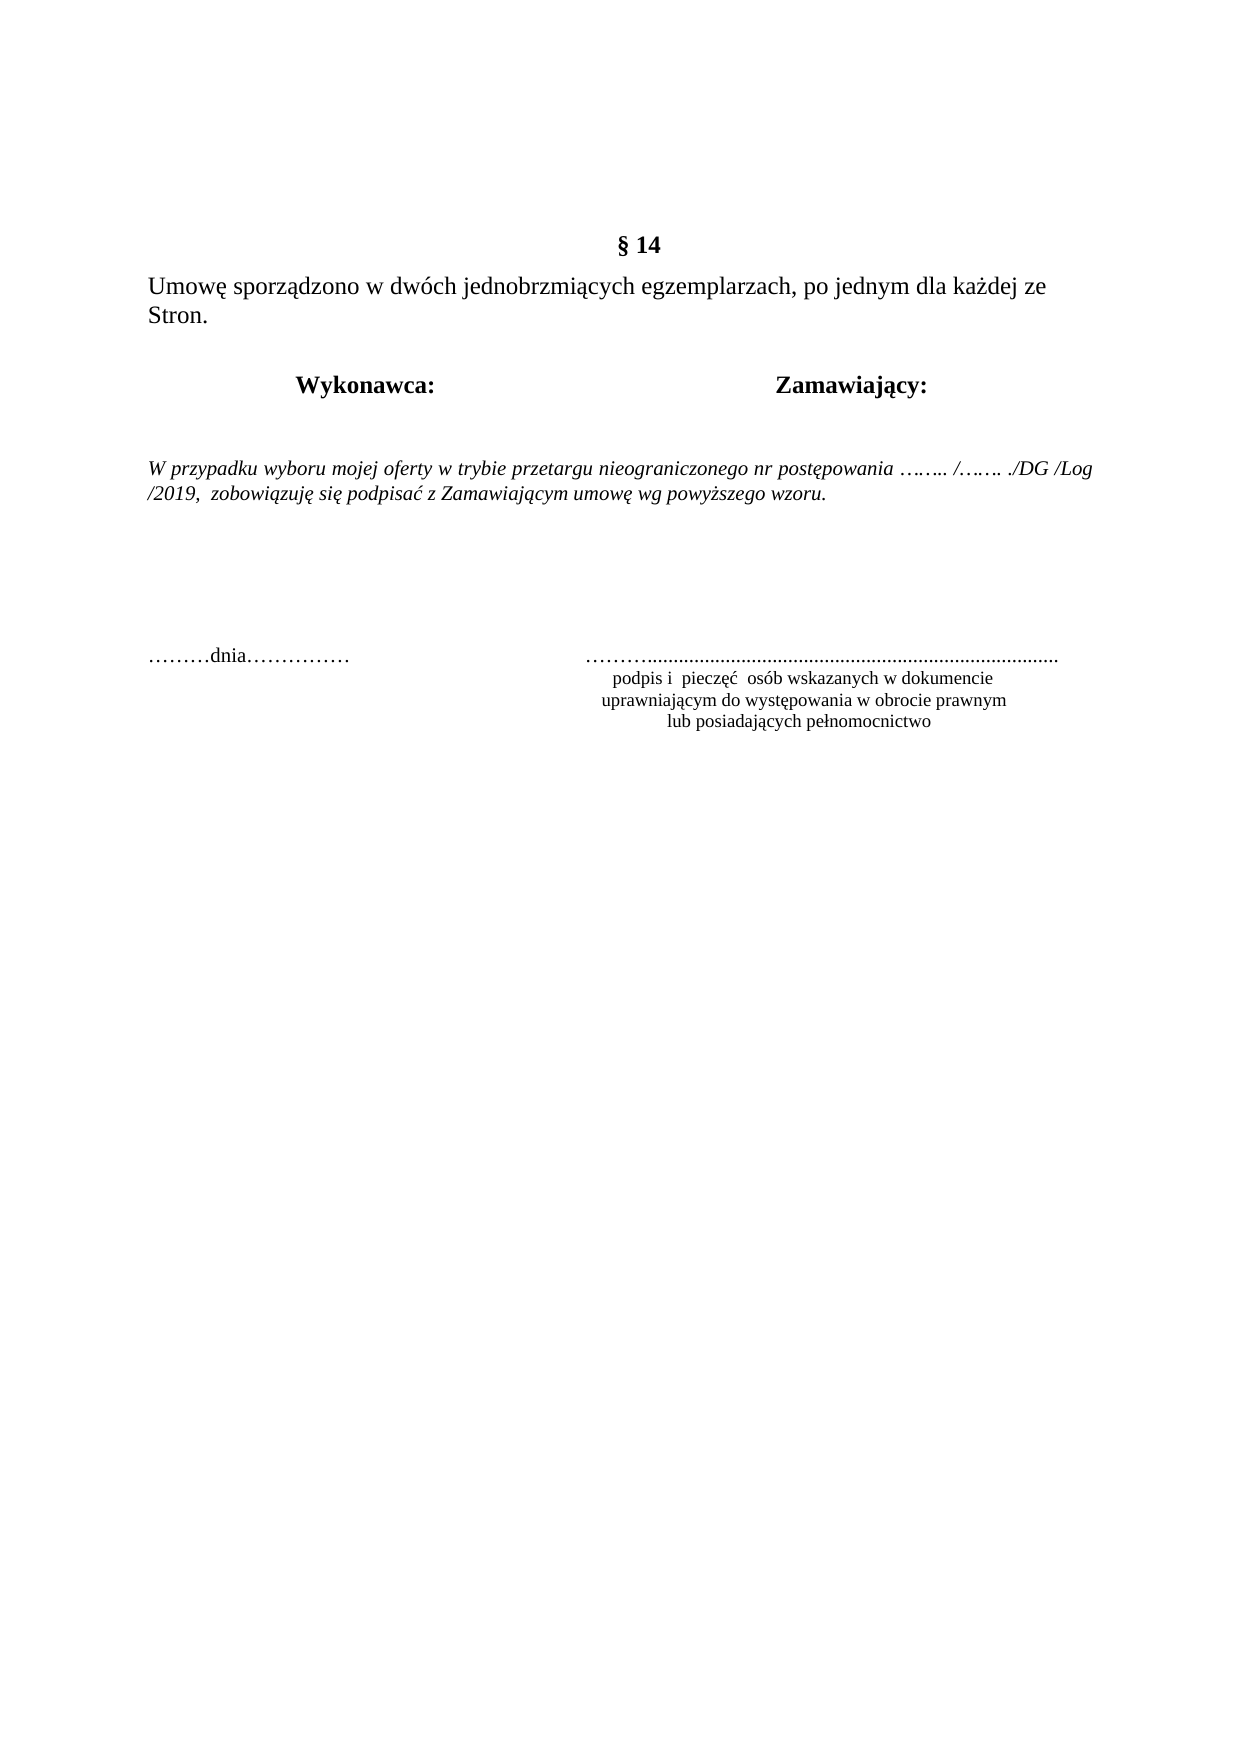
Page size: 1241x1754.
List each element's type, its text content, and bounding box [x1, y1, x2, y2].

text Umowę sporządzono w dwóch jednobrzmiących egzemplarzach, po jednym dla każdej ze Stron. [148, 271, 1093, 329]
text lub posiadających pełnomocnictwo [148, 710, 1093, 732]
text Wykonawca: Zamawiający: [221, 370, 1093, 399]
text W przypadku wyboru mojej oferty w trybie przetargu nieograniczonego nr postępowania …….. /……. ./DG /Log /2019, zobowiązuję się podpisać z Zamawiającym umowę wg powyższego wzoru. [148, 456, 1093, 504]
text ………dnia…………… ………............................................................................... [148, 629, 1093, 667]
text podpis i pieczęć osób wskazanych w dokumencie [148, 667, 1093, 688]
text uprawniającym do występowania w obrocie prawnym [148, 688, 1093, 710]
text § 14 [185, 230, 1093, 259]
